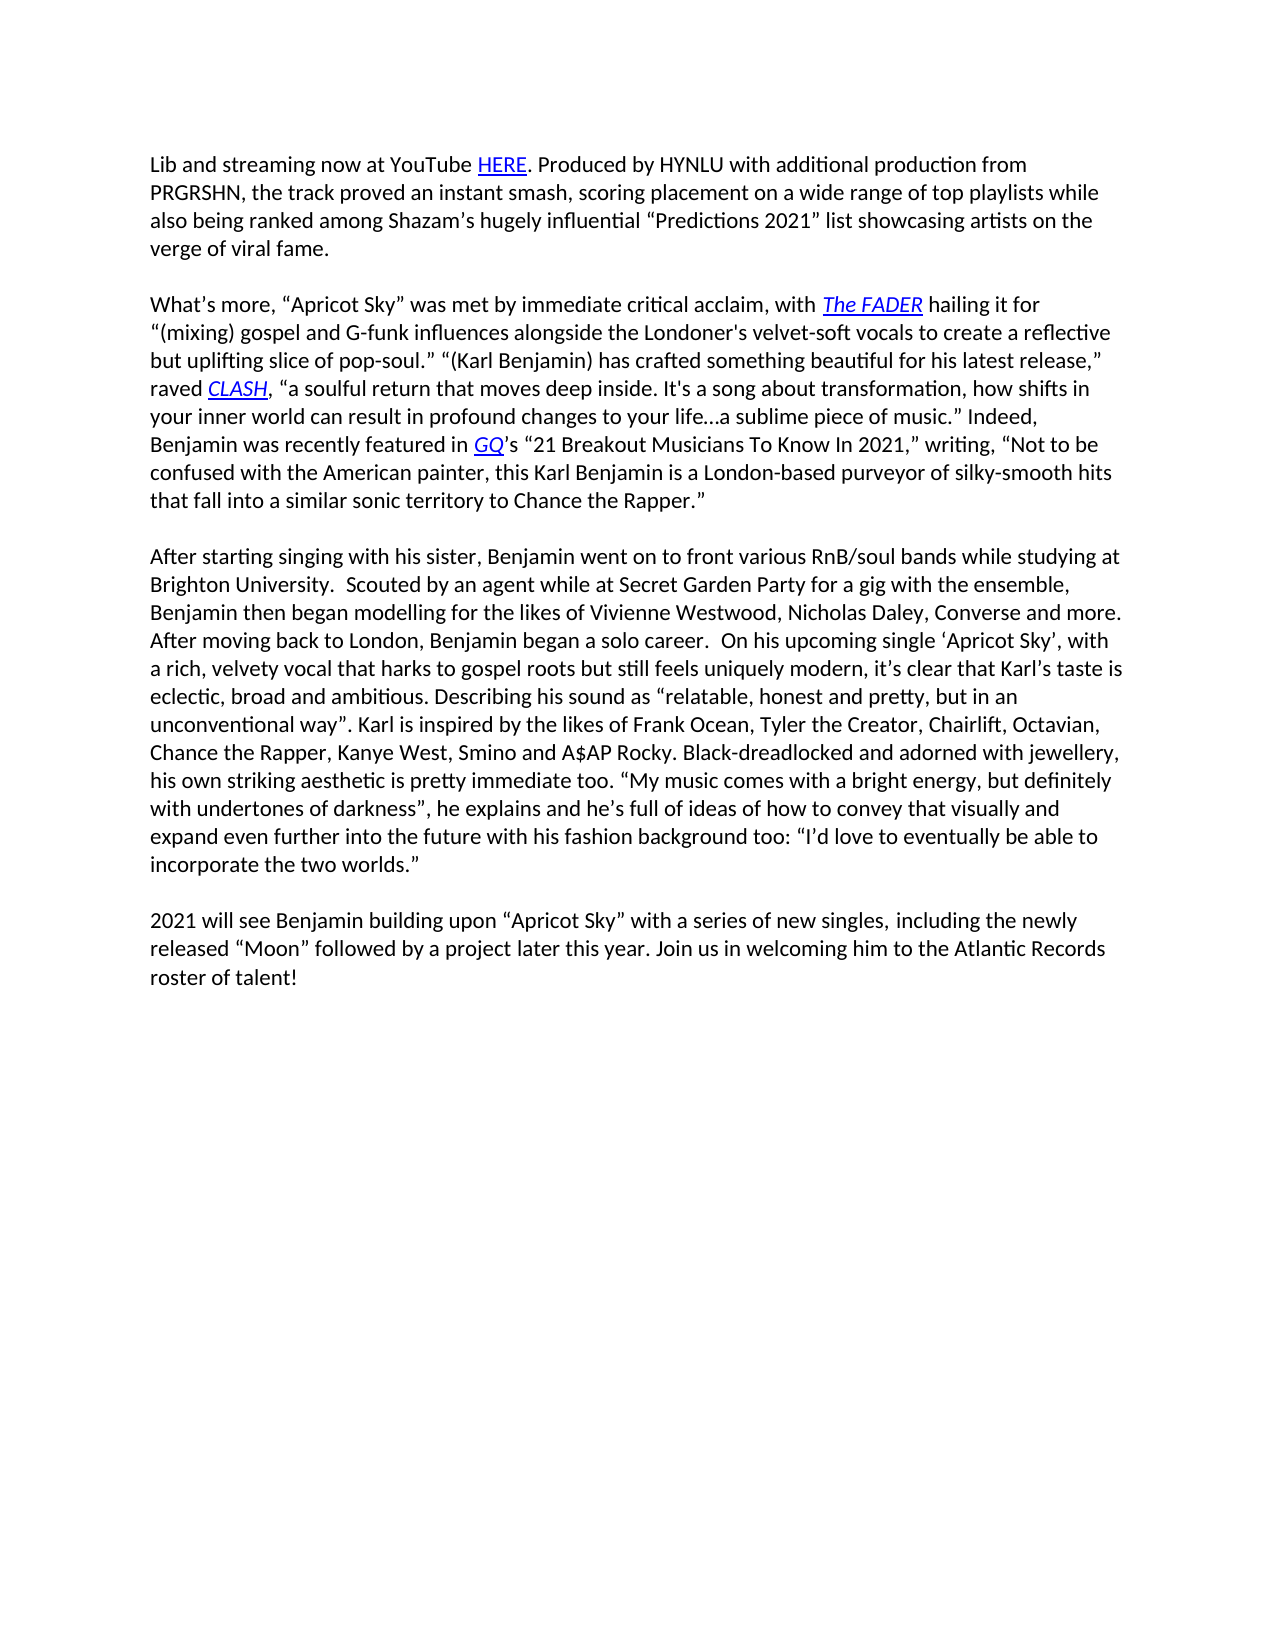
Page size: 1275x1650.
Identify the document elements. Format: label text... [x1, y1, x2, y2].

text What’s more, “Apricot Sky” was met by immediate critical acclaim, with The FADER hailing it for “(mixing) gospel and G-funk influences alongside the Londoner's velvet-soft vocals to create a reflective but uplifting slice of pop-soul.” “(Karl Benjamin) has crafted something beautiful for his latest release,” raved CLASH, “a soulful return that moves deep inside. It's a song about transformation, how shifts in your inner world can result in profound changes to your life…a sublime piece of music.” Indeed, Benjamin was recently featured in GQ’s “21 Breakout Musicians To Know In 2021,” writing, “Not to be confused with the American painter, this Karl Benjamin is a London-based purveyor of silky-smooth hits that fall into a similar sonic territory to Chance the Rapper.” [150, 290, 1125, 514]
text After starting singing with his sister, Benjamin went on to front various RnB/soul bands while studying at Brighton University. Scouted by an agent while at Secret Garden Party for a gig with the ensemble, Benjamin then began modelling for the likes of Vivienne Westwood, Nicholas Daley, Converse and more. After moving back to London, Benjamin began a solo career. On his upcoming single ‘Apricot Sky’, with a rich, velvety vocal that harks to gospel roots but still feels uniquely modern, it’s clear that Karl’s taste is eclectic, broad and ambitious. Describing his sound as “relatable, honest and pretty, but in an unconventional way”. Karl is inspired by the likes of Frank Ocean, Tyler the Creator, Chairlift, Octavian, Chance the Rapper, Kanye West, Smino and A$AP Rocky. Black-dreadlocked and adorned with jewellery, his own striking aesthetic is pretty immediate too. “My music comes with a bright energy, but definitely with undertones of darkness”, he explains and he’s full of ideas of how to convey that visually and expand even further into the future with his fashion background too: “I’d love to eventually be able to incorporate the two worlds.” [150, 542, 1125, 878]
text 2021 will see Benjamin building upon “Apricot Sky” with a series of new singles, including the newly released “Moon” followed by a project later this year. Join us in welcoming him to the Atlantic Records roster of talent! [150, 907, 1125, 991]
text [150, 150, 1125, 262]
